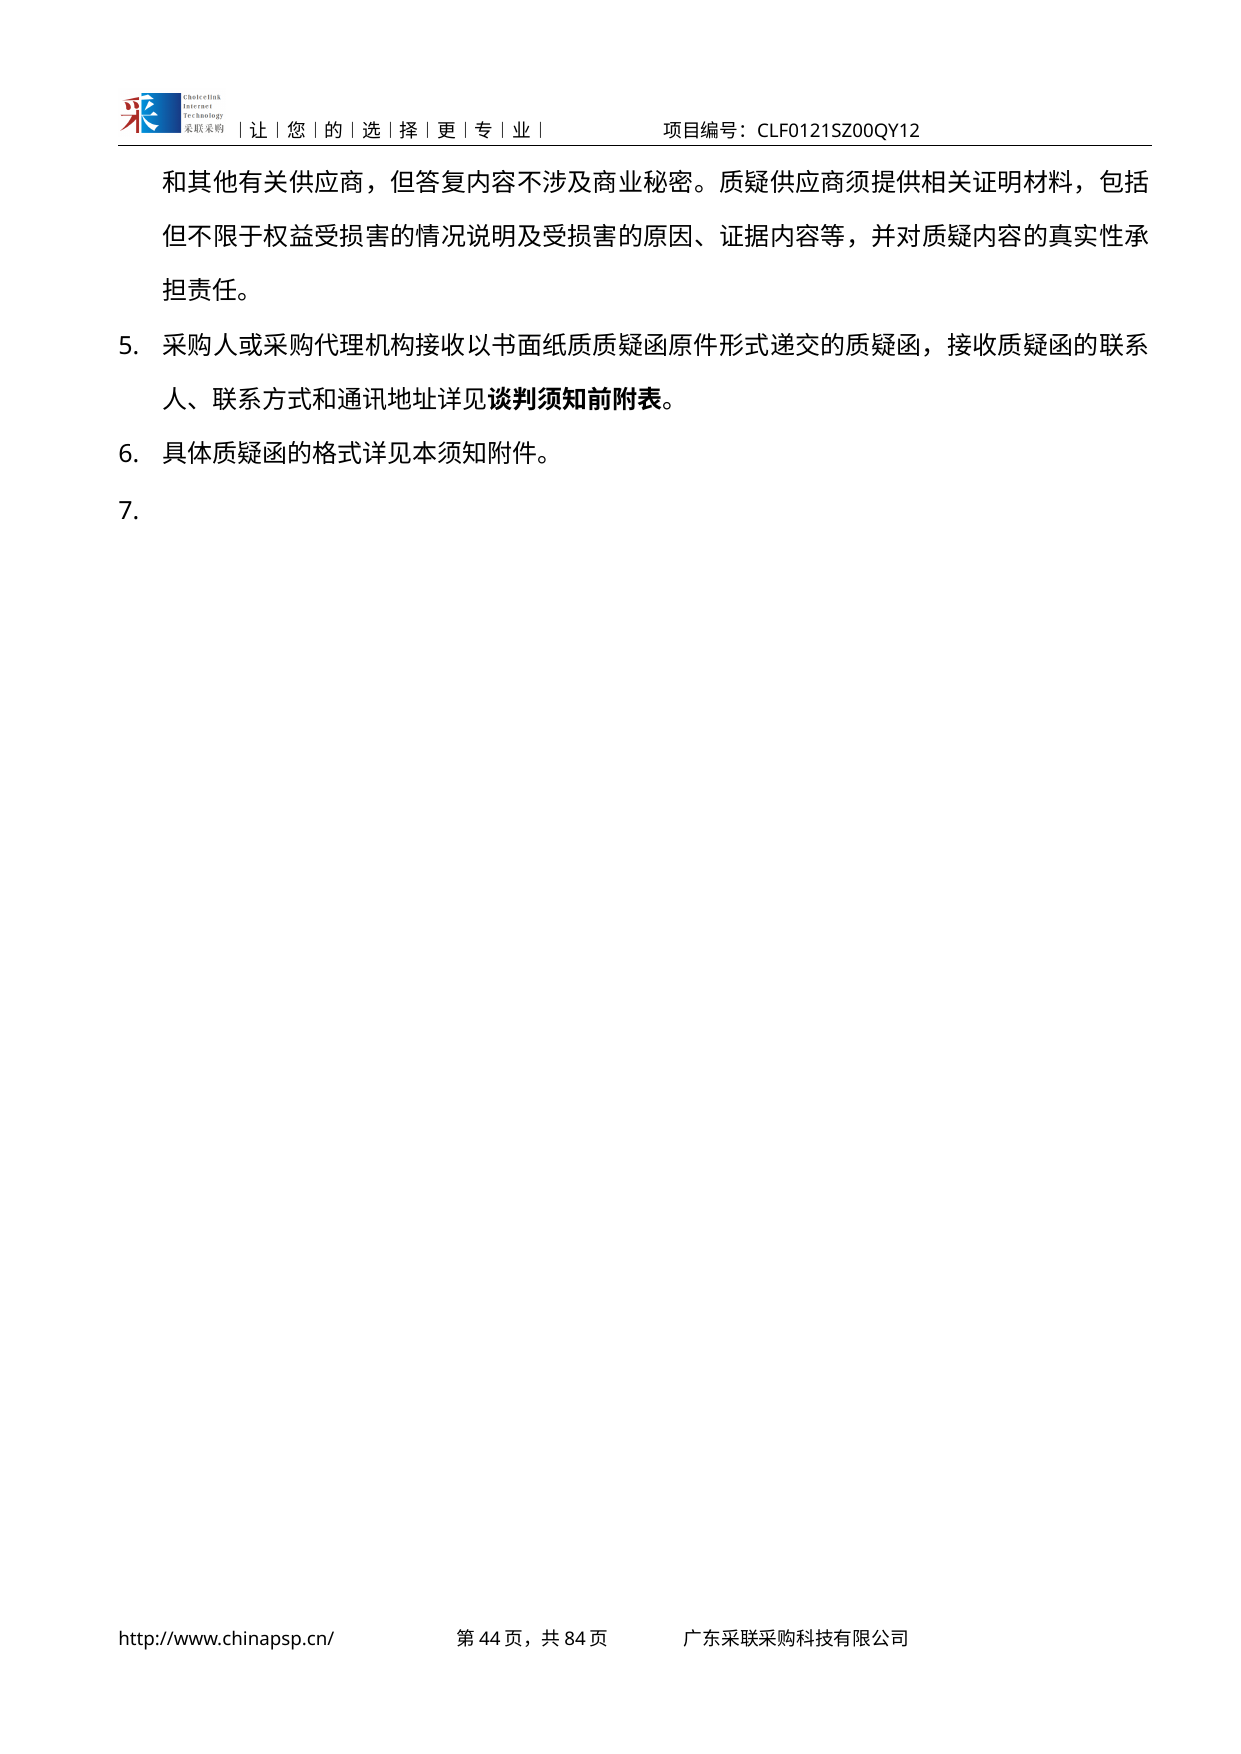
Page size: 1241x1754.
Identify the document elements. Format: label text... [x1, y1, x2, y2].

picture [118, 88, 226, 137]
list 采购人或采购代理机构接收以书面纸质质疑函原件形式递交的质疑函，接收质疑函的联系人、联系方式和通讯地址详见谈判须知前附表。 [118, 325, 1152, 416]
list 具体质疑函的格式详见本须知附件。 [118, 434, 1152, 470]
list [118, 162, 1152, 307]
